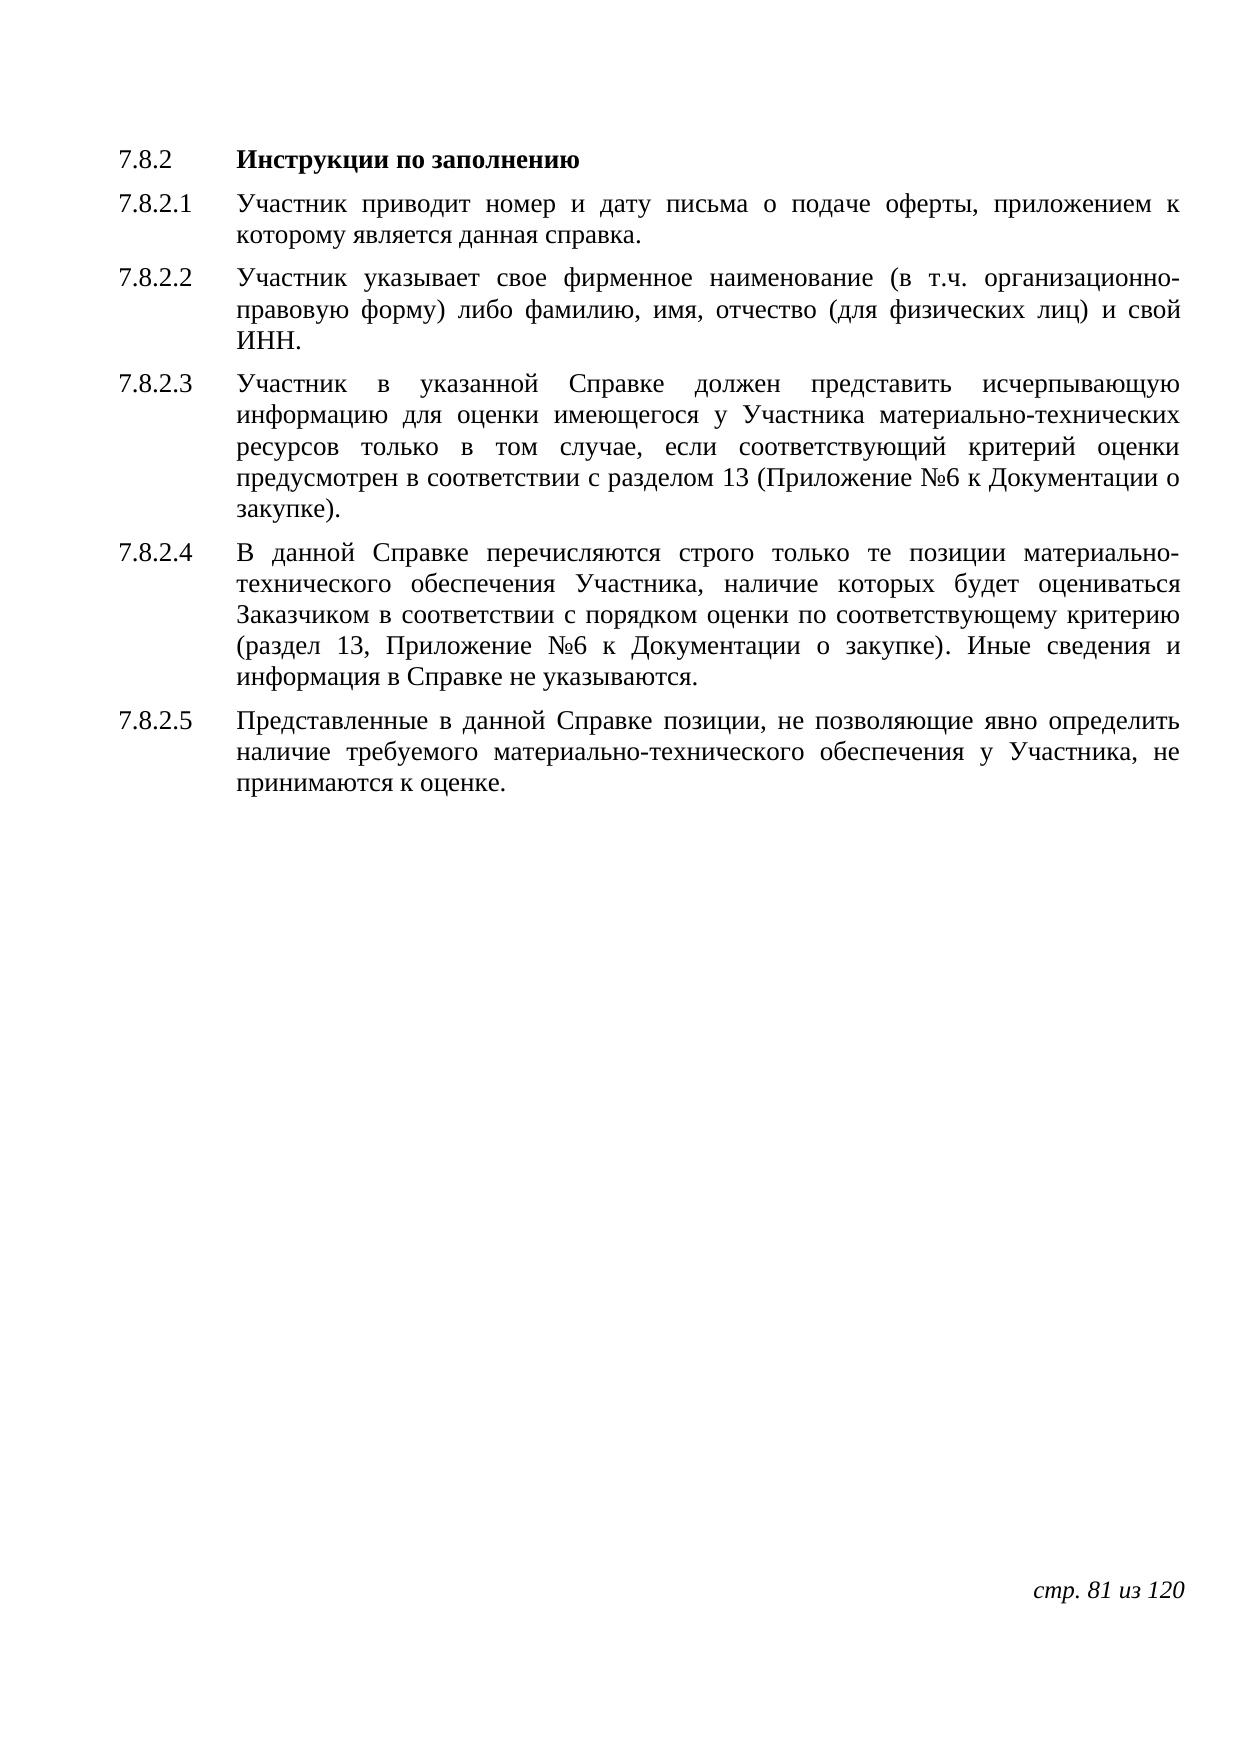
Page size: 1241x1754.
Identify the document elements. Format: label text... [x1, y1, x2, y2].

text Участник указывает свое фирменное наименование (в т.ч. организационно-правовую форму) либо фамилию, имя, отчество (для физических лиц) и свой ИНН. [118, 262, 1181, 355]
text Представленные в данной Справке позиции, не позволяющие явно определить наличие требуемого материально-технического обеспечения у Участника, не принимаются к оценке. [118, 704, 1181, 797]
text Участник в указанной Справке должен представить исчерпывающую информацию для оценки имеющегося у Участника материально-технических ресурсов только в том случае, если соответствующий критерий оценки предусмотрен в соответствии с разделом 13 (Приложение №6 к Документации о закупке). [118, 367, 1181, 523]
text Инструкции по заполнению [118, 143, 1181, 174]
text Участник приводит номер и дату письма о подаче оферты, приложением к которому является данная справка. [118, 187, 1181, 249]
text В данной Справке перечисляются строго только те позиции материально-технического обеспечения Участника, наличие которых будет оцениваться Заказчиком в соответствии с порядком оценки по соответствующему критерию (раздел 13, Приложение №6 к Документации о закупке). Иные сведения и информация в Справке не указываются. [118, 536, 1181, 691]
